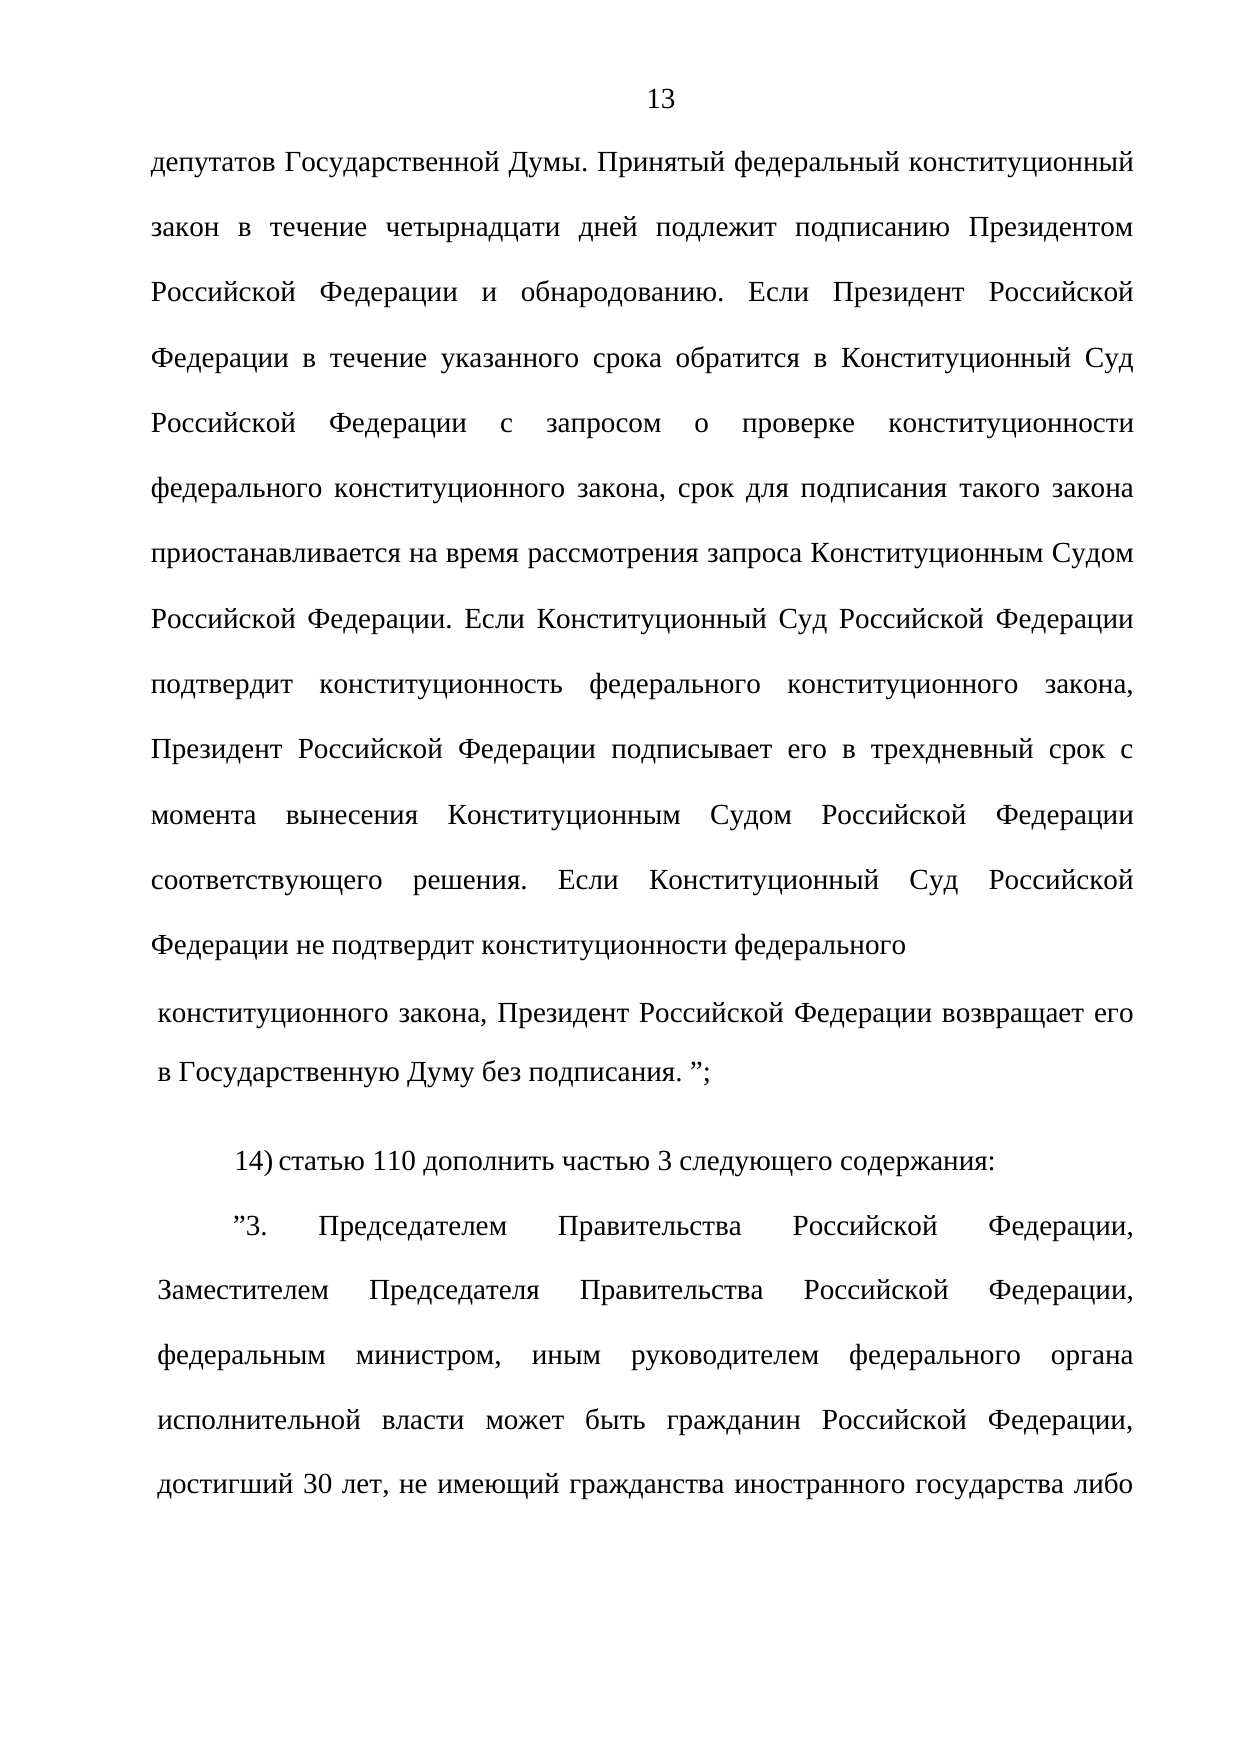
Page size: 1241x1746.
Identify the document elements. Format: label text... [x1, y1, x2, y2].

list статью 110 дополнить частью 3 следующего содержания: [234, 1143, 1134, 1177]
text конституционного закона, Президент Российской Федерации возвращает его в Государственную Думу без подписания. ”; [157, 996, 1134, 1088]
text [157, 1208, 1134, 1500]
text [151, 144, 1134, 961]
